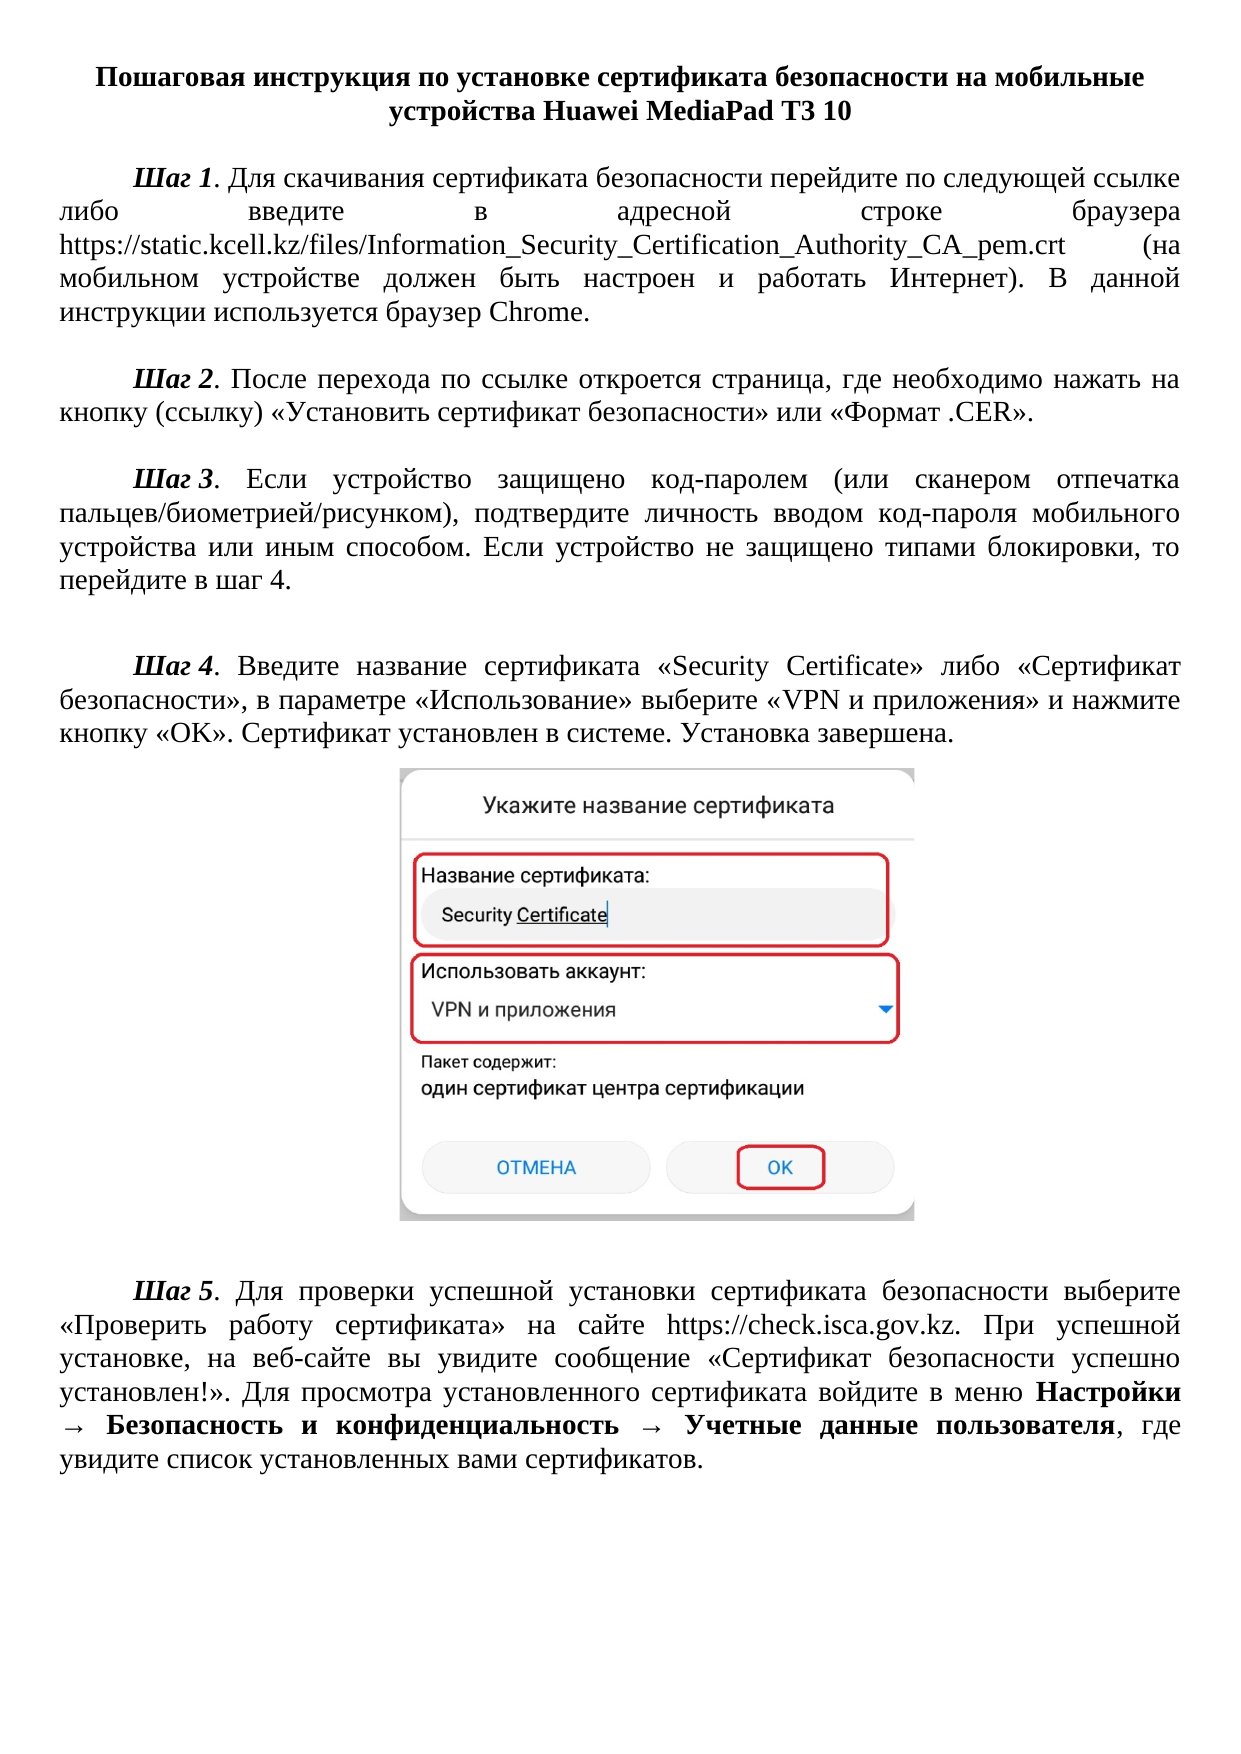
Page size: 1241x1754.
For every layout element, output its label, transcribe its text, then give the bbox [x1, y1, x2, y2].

text Шаг 2. После перехода по ссылке откроется страница, где необходимо нажать на кнопку (ссылку) «Установить сертификат безопасности» или «Формат .CER». [59, 361, 1181, 428]
picture [399, 768, 915, 1221]
text Шаг 5. Для проверки успешной установки сертификата безопасности выберите «Проверить работу сертификата» на сайте https://check.isca.gov.kz. При успешной установке, на веб-сайте вы увидите сообщение «Сертификат безопасности успешно установлен!». Для просмотра установленного сертификата войдите в меню Настройки → Безопасность и конфиденциальность → Учетные данные пользователя, где увидите список установленных вами сертификатов. [59, 1273, 1181, 1474]
text Шаг 1. Для скачивания сертификата безопасности перейдите по следующей ссылке либо введите в адресной строке браузера https://static.kcell.kz/files/Information_Security_Certification_Authority_CA_pem.crt (на мобильном устройстве должен быть настроен и работать Интернет). В данной инструкции используется браузер Chrome. [59, 160, 1181, 327]
text Шаг 4. Введите название сертификата «Security Certificate» либо «Сертификат безопасности», в параметре «Использование» выберите «VPN и приложения» и нажмите кнопку «OK». Сертификат установлен в системе. Установка завершена. [59, 648, 1181, 749]
text Шаг 3. Если устройство защищено код-паролем (или сканером отпечатка пальцев/биометрией/рисунком), подтвердите личность вводом код-пароля мобильного устройства или иным способом. Если устройство не защищено типами блокировки, то перейдите в шаг 4. [59, 462, 1181, 596]
text Пошаговая инструкция по установке сертификата безопасности на мобильные устройства Huawei MediaPad T3 10 [59, 59, 1181, 126]
